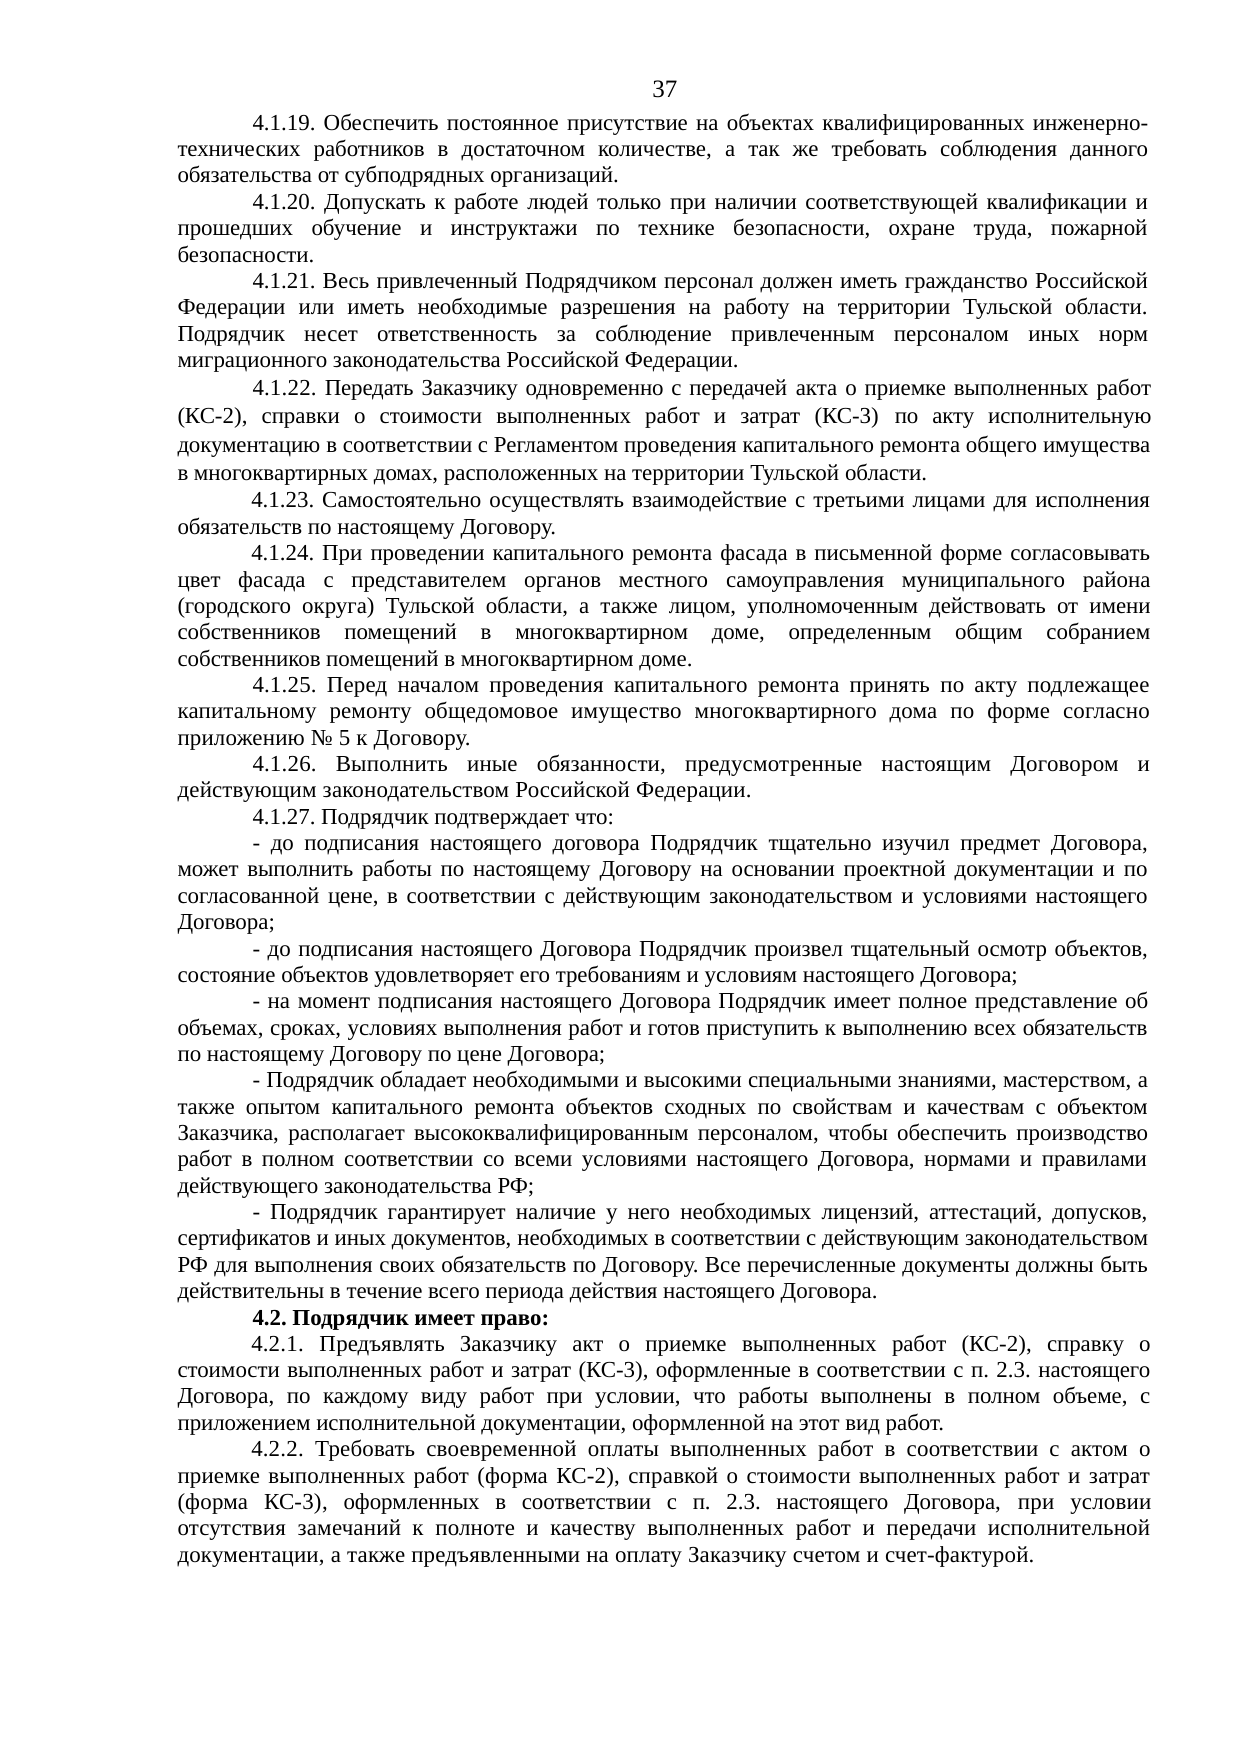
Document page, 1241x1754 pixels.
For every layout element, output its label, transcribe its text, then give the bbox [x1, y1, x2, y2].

text 4.1.21. Весь привлеченный Подрядчиком персонал должен иметь гражданство Российской Федерации или иметь необходимые разрешения на работу на территории Тульской области. Подрядчик несет ответственность за соблюдение привлеченным персоналом иных норм миграционного законодательства Российской Федерации. [177, 267, 1149, 372]
text 4.2. Подрядчик имеет право: [177, 1303, 1152, 1330]
text 4.2.2. Требовать своевременной оплаты выполненных работ в соответствии с актом о приемке выполненных работ (форма КС-2), справкой о стоимости выполненных работ и затрат (форма КС-3), оформленных в соответствии с п. 2.3. настоящего Договора, при условии отсутствия замечаний к полноте и качеству выполненных работ и передачи исполнительной документации, а также предъявленными на оплату Заказчику счетом и счет-фактурой. [177, 1435, 1152, 1567]
text 4.2.1. Предъявлять Заказчику акт о приемке выполненных работ (КС-2), справку о стоимости выполненных работ и затрат (КС-3), оформленные в соответствии с п. 2.3. настоящего Договора, по каждому виду работ при условии, что работы выполнены в полном объеме, с приложением исполнительной документации, оформленной на этот вид работ. [177, 1330, 1152, 1435]
text 4.1.26. Выполнить иные обязанности, предусмотренные настоящим Договором и действующим законодательством Российской Федерации. [177, 750, 1152, 803]
text 4.1.22. Передать Заказчику одновременно с передачей акта о приемке выполненных работ (КС-2), справки о стоимости выполненных работ и затрат (КС-3) по акту исполнительную документацию в соответствии с Регламентом проведения капитального ремонта общего имущества в многоквартирных домах, расположенных на территории Тульской области. [177, 372, 1152, 487]
text - на момент подписания настоящего Договора Подрядчик имеет полное представление об объемах, сроках, условиях выполнения работ и готов приступить к выполнению всех обязательств по настоящему Договору по цене Договора; [177, 987, 1149, 1066]
text 4.1.25. Перед началом проведения капитального ремонта принять по акту подлежащее капитальному ремонту общедомовое имущество многоквартирного дома по форме согласно приложению № 5 к Договору. [177, 671, 1152, 750]
text - Подрядчик гарантирует наличие у него необходимых лицензий, аттестаций, допусков, сертификатов и иных документов, необходимых в соответствии с действующим законодательством РФ для выполнения своих обязательств по Договору. Все перечисленные документы должны быть действительны в течение всего периода действия настоящего Договора. [177, 1198, 1149, 1303]
text 4.1.19. Обеспечить постоянное присутствие на объектах квалифицированных инженерно-технических работников в достаточном количестве, а так же требовать соблюдения данного обязательства от субподрядных организаций. [177, 109, 1149, 188]
text - Подрядчик обладает необходимыми и высокими специальными знаниями, мастерством, а также опытом капитального ремонта объектов сходных по свойствам и качествам с объектом Заказчика, располагает высококвалифицированным персоналом, чтобы обеспечить производство работ в полном соответствии со всеми условиями настоящего Договора, нормами и правилами действующего законодательства РФ; [177, 1066, 1149, 1198]
text 4.1.27. Подрядчик подтверждает что: [177, 803, 1149, 829]
text - до подписания настоящего Договора Подрядчик произвел тщательный осмотр объектов, состояние объектов удовлетворяет его требованиям и условиям настоящего Договора; [177, 934, 1149, 987]
text - до подписания настоящего договора Подрядчик тщательно изучил предмет Договора, может выполнить работы по настоящему Договору на основании проектной документации и по согласованной цене, в соответствии с действующим законодательством и условиями настоящего Договора; [177, 829, 1149, 934]
text 4.1.20. Допускать к работе людей только при наличии соответствующей квалификации и прошедших обучение и инструктажи по технике безопасности, охране труда, пожарной безопасности. [177, 188, 1149, 267]
text 4.1.24. При проведении капитального ремонта фасада в письменной форме согласовывать цвет фасада с представителем органов местного самоуправления муниципального района (городского округа) Тульской области, а также лицом, уполномоченным действовать от имени собственников помещений в многоквартирном доме, определенным общим собранием собственников помещений в многоквартирном доме. [177, 539, 1152, 671]
text 4.1.23. Самостоятельно осуществлять взаимодействие с третьими лицами для исполнения обязательств по настоящему Договору. [177, 487, 1152, 539]
